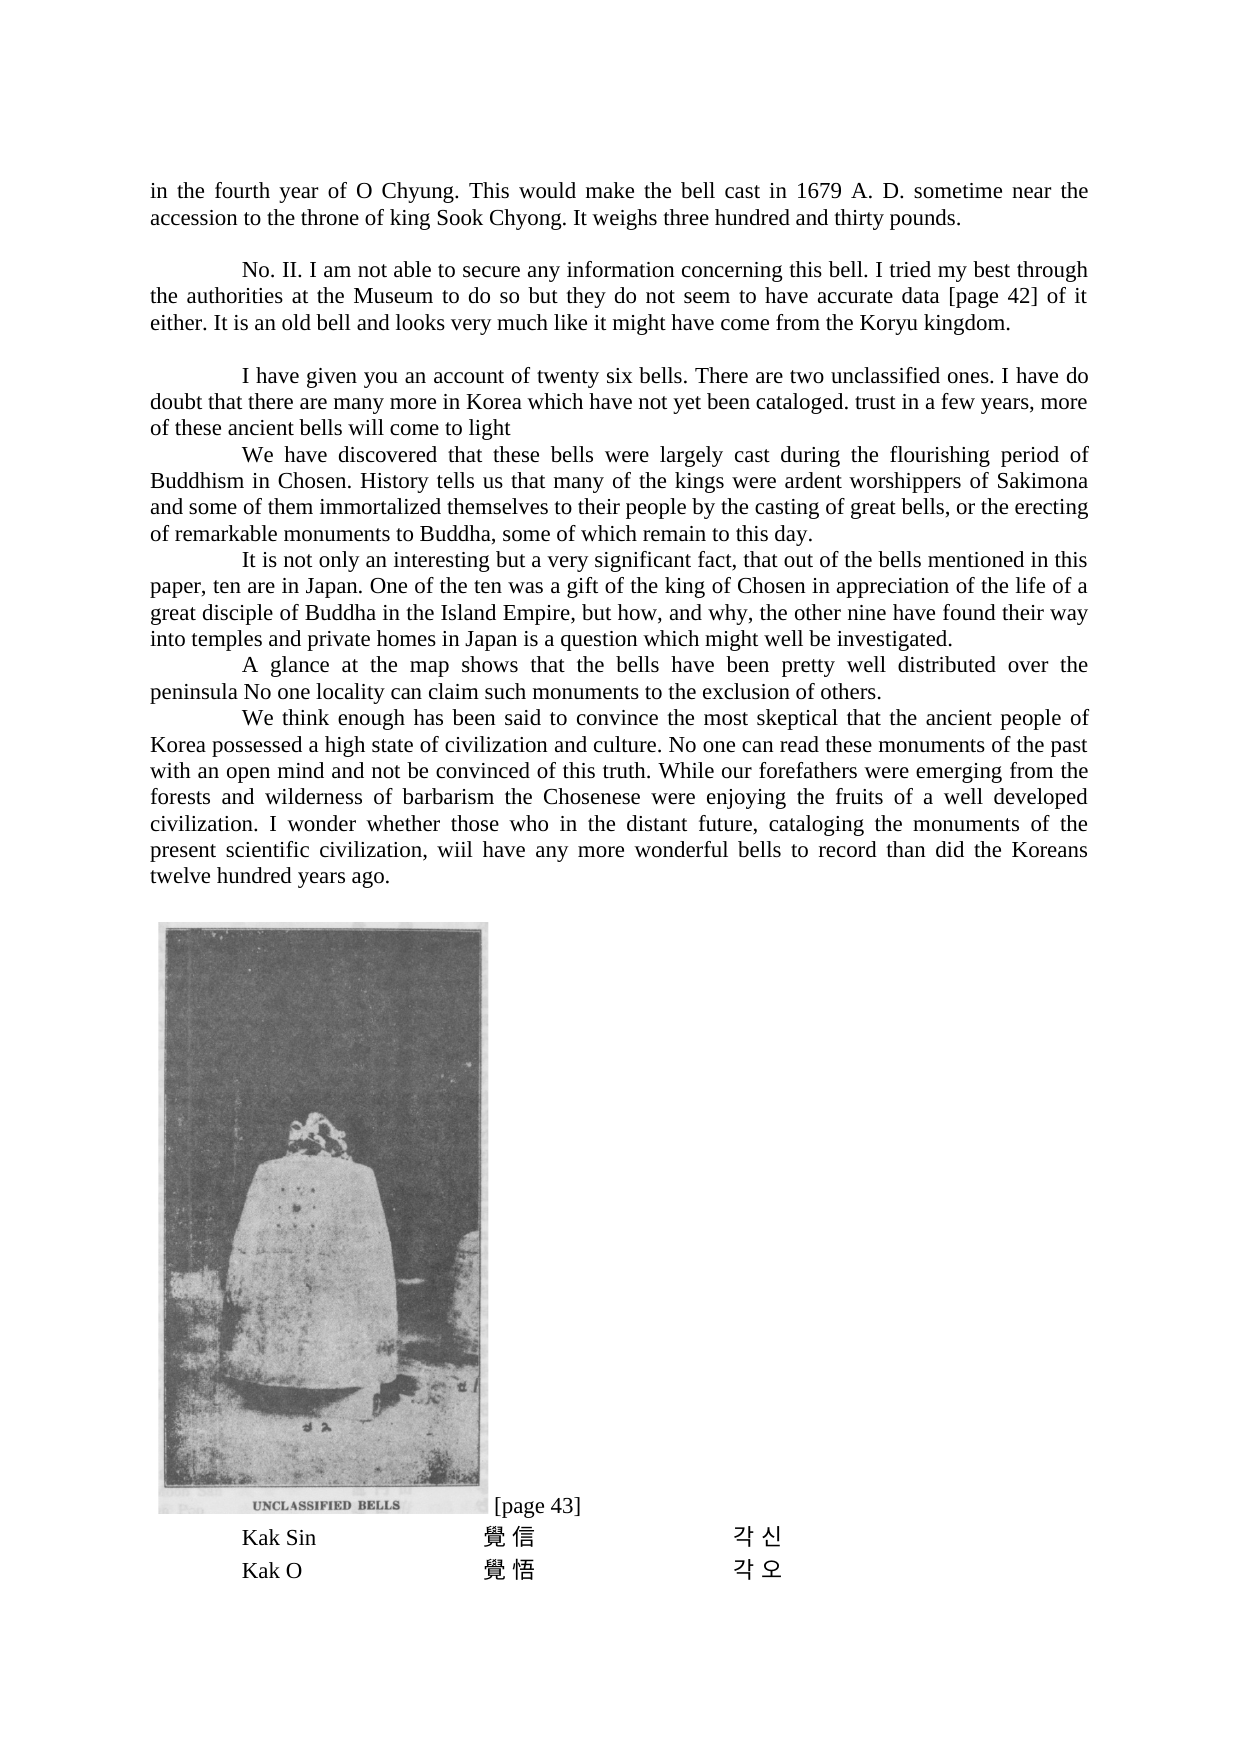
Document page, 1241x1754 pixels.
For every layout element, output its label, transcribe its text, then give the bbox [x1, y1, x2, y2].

text I have given you an account of twenty six bells. There are two unclassified ones. I have do doubt that there are many more in Korea which have not yet been cataloged. trust in a few years, more of these ancient bells will come to light [150, 362, 1090, 441]
text It is not only an interesting but a very significant fact, that out of the bells mentioned in this paper, ten are in Japan. One of the ten was a gift of the king of Chosen in appreciation of the life of a great disciple of Buddha in the Island Empire, but how, and why, the other nine have found their way into temples and private homes in Japan is a question which might well be investigated. [150, 546, 1090, 652]
text Kak Sin 覺 信 각 신 [150, 1519, 1090, 1552]
text No. II. I am not able to secure any information concerning this bell. I tried my best through the authorities at the Museum to do so but they do not seem to have accurate data [page 42] of it either. It is an old bell and looks very much like it might have come from the Koryu kingdom. [150, 256, 1090, 335]
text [150, 177, 1090, 230]
text We have discovered that these bells were largely cast during the flourishing period of Buddhism in Chosen. History tells us that many of the kings were ardent worshippers of Sakimona and some of them immortalized themselves to their people by the casting of great bells, or the erecting of remarkable monuments to Buddha, some of which remain to this day. [150, 441, 1090, 546]
text A glance at the map shows that the bells have been pretty well distributed over the peninsula No one locality can claim such monuments to the exclusion of others. [150, 652, 1090, 704]
text Kak O 覺 悟 각 오 [150, 1552, 1090, 1585]
picture [158, 922, 489, 1514]
text We think enough has been said to convince the most skeptical that the ancient people of Korea possessed a high state of civilization and culture. No one can read these monuments of the past with an open mind and not be convinced of this truth. While our forefathers were emerging from the forests and wilderness of barbarism the Chosenese were enjoying the fruits of a well developed civilization. I wonder whether those who in the distant future, cataloging the monuments of the present scientific civilization, wiil have any more wonderful bells to record than did the Koreans twelve hundred years ago. [150, 704, 1090, 889]
